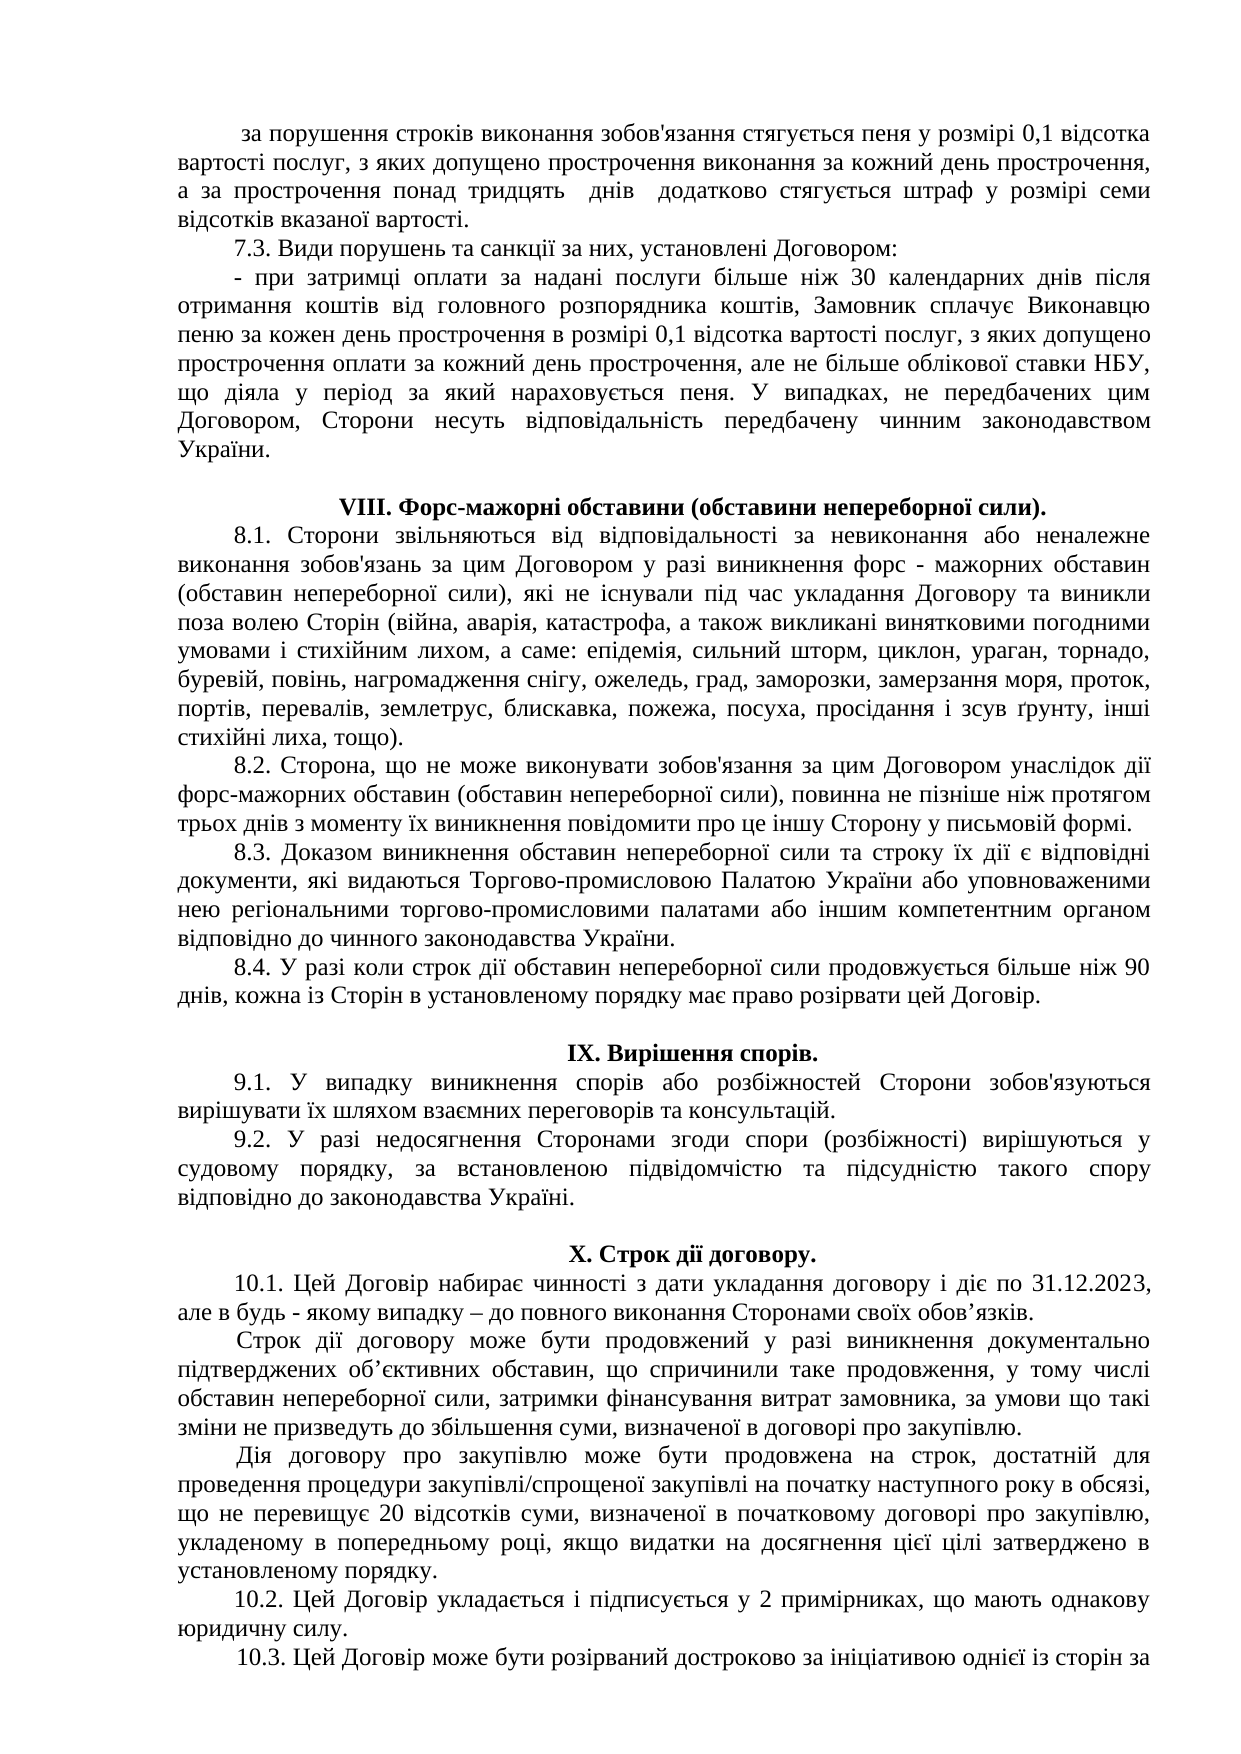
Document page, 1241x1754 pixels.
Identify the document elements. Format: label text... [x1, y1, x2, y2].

text за порушення строків виконання зобов'язання стягується пеня у розмірі 0,1 відсотка вартості послуг, з яких допущено прострочення виконання за кожний день прострочення, а за прострочення понад тридцять днів додатково стягується штраф у розмірі семи відсотків вказаної вартості. [177, 118, 1152, 233]
text VIII. Форс-мажорні обставини (обставини непереборної сили). [177, 492, 1152, 521]
text 8.3. Доказом виникнення обставин непереборної сили та строку їх дії є відповідні документи, які видаються Торгово-промисловою Палатою України або уповноваженими нею регіональними торгово-промисловими палатами або іншим компетентним органом відповідно до чинного законодавства України. [177, 837, 1152, 952]
text X. Строк дії договору. [177, 1239, 1152, 1268]
text Дія договору про закупівлю може бути продовжена на строк, достатній для проведення процедури закупівлі/спрощеної закупівлі на початку наступного року в обсязі, що не перевищує 20 відсотків суми, визначеної в початковому договорі про закупівлю, укладеному в попередньому році, якщо видатки на досягнення цієї цілі затверджено в установленому порядку. [177, 1441, 1152, 1584]
text 8.4. У разі коли строк дії обставин непереборної сили продовжується більше ніж 90 днів, кожна із Сторін в установленому порядку має право розірвати цей Договір. [177, 952, 1152, 1009]
text 8.2. Сторона, що не може виконувати зобов'язання за цим Договором унаслідок дії форс-мажорних обставин (обставин непереборної сили), повинна не пізніше ніж протягом трьох днів з моменту їх виникнення повідомити про це іншу Сторону у письмовій формі. [177, 751, 1152, 837]
text 7.3. Види порушень та санкції за них, установлені Договором: [177, 233, 1152, 262]
text 10.1. Цей Договір набирає чинності з дати укладання договору і діє по 31.12.2023, але в будь - якому випадку – до повного виконання Сторонами своїх обов’язків. [177, 1268, 1152, 1326]
text 9.2. У разі недосягнення Сторонами згоди спори (розбіжності) вирішуються у судовому порядку, за встановленою підвідомчістю та підсудністю такого спору відповідно до законодавства Україні. [177, 1124, 1152, 1211]
text Строк дії договору може бути продовжений у разі виникнення документально підтверджених об’єктивних обставин, що спричинили таке продовження, у тому числі обставин непереборної сили, затримки фінансування витрат замовника, за умови що такі зміни не призведуть до збільшення суми, визначеної в договорі про закупівлю. [177, 1326, 1152, 1441]
text 8.1. Сторони звільняються від відповідальності за невиконання або неналежне виконання зобов'язань за цим Договором у разі виникнення форс - мажорних обставин (обставин непереборної сили), які не існували під час укладання Договору та виникли поза волею Сторін (війна, аварія, катастрофа, а також викликані винятковими погодними умовами і стихійним лихом, а саме: епідемія, сильний шторм, циклон, ураган, торнадо, буревій, повінь, нагромадження снігу, ожеледь, град, заморозки, замерзання моря, проток, портів, перевалів, землетрус, блискавка, пожежа, посуха, просідання і зсув ґрунту, інші стихійні лиха, тощо). [177, 521, 1152, 751]
text - при затримці оплати за надані послуги більше ніж 30 календарних днів після отримання коштів від головного розпорядника коштів, Замовник сплачує Виконавцю пеню за кожен день прострочення в розмірі 0,1 відсотка вартості послуг, з яких допущено прострочення оплати за кожний день прострочення, але не більше облікової ставки НБУ, що діяла у період за який нараховується пеня. У випадках, не передбачених цим Договором, Сторони несуть відповідальність передбачену чинним законодавством України. [177, 262, 1152, 463]
text IX. Вирішення спорів. [177, 1038, 1152, 1067]
text 9.1. У випадку виникнення спорів або розбіжностей Сторони зобов'язуються вирішувати їх шляхом взаємних переговорів та консультацій. [177, 1067, 1152, 1124]
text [177, 1642, 1152, 1671]
text 10.2. Цей Договір укладається і підписується у 2 примірниках, що мають однакову юридичну силу. [177, 1584, 1152, 1642]
